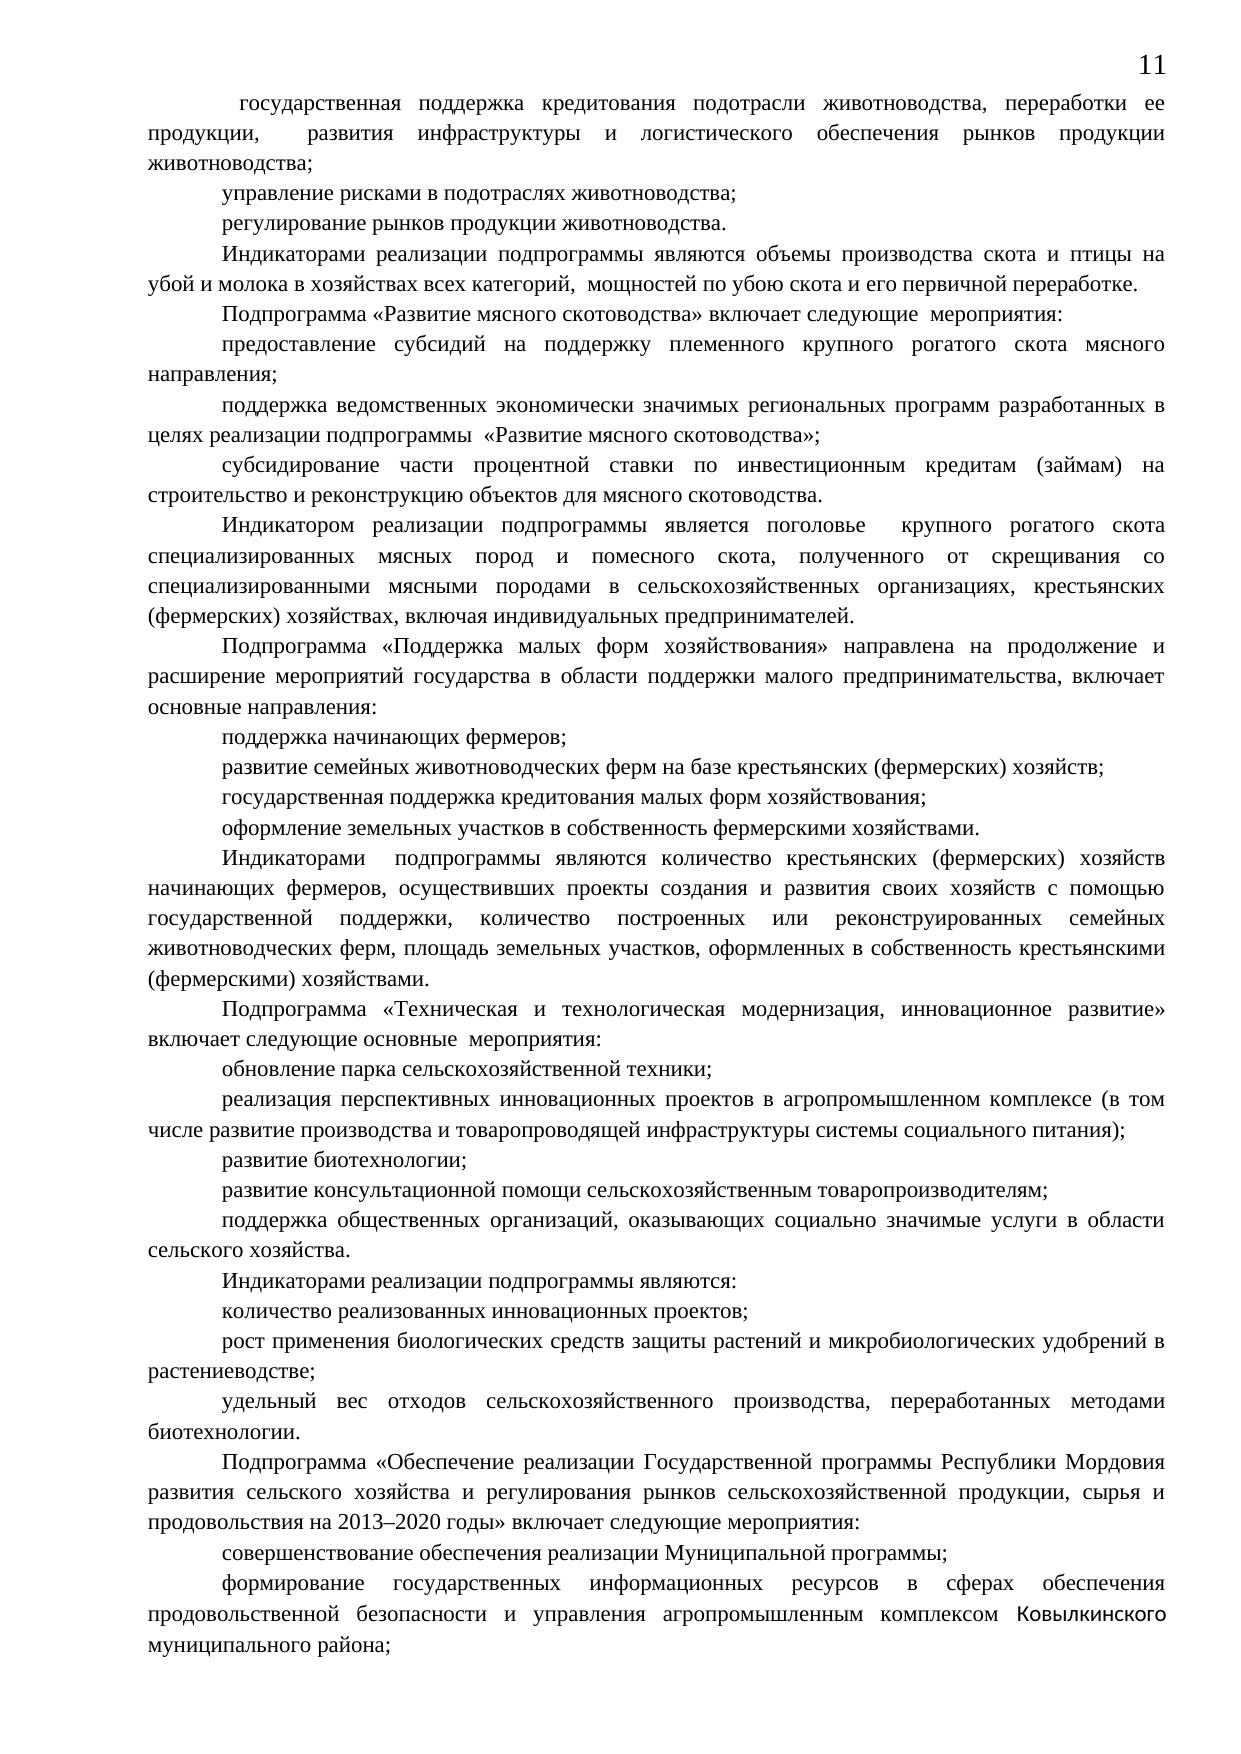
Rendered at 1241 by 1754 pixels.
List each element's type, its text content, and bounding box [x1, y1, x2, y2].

text Подпрограмма «Обеспечение реализации Государственной программы Республики Мордовия развития сельского хозяйства и регулирования рынков сельскохозяйственной продукции, сырья и продовольствия на 2013–2020 годы» включает следующие мероприятия: [148, 1448, 1167, 1535]
text Подпрограмма «Техническая и технологическая модернизация, инновационное развитие» включает следующие основные мероприятия: [148, 995, 1167, 1051]
text управление рисками в подотраслях животноводства; [148, 179, 1167, 206]
text развитие консультационной помощи сельскохозяйственным товаропроизводителям; [148, 1176, 1167, 1202]
text предоставление субсидий на поддержку племенного крупного рогатого скота мясного направления; [148, 330, 1167, 387]
text количество реализованных инновационных проектов; [148, 1297, 1167, 1323]
text поддержка общественных организаций, оказывающих социально значимые услуги в области сельского хозяйства. [148, 1206, 1167, 1263]
text совершенствование обеспечения реализации Муниципальной программы; [148, 1539, 1167, 1565]
text государственная поддержка кредитования подотрасли животноводства, переработки ее продукции, развития инфраструктуры и логистического обеспечения рынков продукции животноводства; [148, 89, 1167, 175]
text рост применения биологических средств защиты растений и микробиологических удобрений в растениеводстве; [148, 1327, 1167, 1384]
text поддержка ведомственных экономически значимых региональных программ разработанных в целях реализации подпрограммы «Развитие мясного скотоводства»; [148, 391, 1167, 447]
text Подпрограмма «Развитие мясного скотоводства» включает следующие мероприятия: [148, 300, 1167, 326]
text Индикаторами подпрограммы являются количество крестьянских (фермерских) хозяйств начинающих фермеров, осуществивших проекты создания и развития своих хозяйств с помощью государственной поддержки, количество построенных или реконструированных семейных животноводческих ферм, площадь земельных участков, оформленных в собственность крестьянскими (фермерскими) хозяйствами. [148, 844, 1167, 991]
text удельный вес отходов сельскохозяйственного производства, переработанных методами биотехнологии. [148, 1388, 1167, 1444]
text Индикатором реализации подпрограммы является поголовье крупного рогатого скота специализированных мясных пород и помесного скота, полученного от скрещивания со специализированными мясными породами в сельскохозяйственных организациях, крестьянских (фермерских) хозяйствах, включая индивидуальных предпринимателей. [148, 512, 1167, 628]
text поддержка начинающих фермеров; [148, 723, 1167, 749]
text Индикаторами реализации подпрограммы являются: [148, 1267, 1167, 1293]
text развитие семейных животноводческих ферм на базе крестьянских (фермерских) хозяйств; [148, 753, 1167, 779]
text Индикаторами реализации подпрограммы являются объемы производства скота и птицы на убой и молока в хозяйствах всех категорий, мощностей по убою скота и его первичной переработке. [148, 240, 1167, 296]
text субсидирование части процентной ставки по инвестиционным кредитам (займам) на строительство и реконструкцию объектов для мясного скотоводства. [148, 451, 1167, 508]
text оформление земельных участков в собственность фермерскими хозяйствами. [148, 814, 1167, 840]
text реализация перспективных инновационных проектов в агропромышленном комплексе (в том числе развитие производства и товаропроводящей инфраструктуры системы социального питания); [148, 1086, 1167, 1142]
text развитие биотехнологии; [148, 1146, 1167, 1172]
text Подпрограмма «Поддержка малых форм хозяйствования» направлена на продолжение и расширение мероприятий государства в области поддержки малого предпринимательства, включает основные направления: [148, 632, 1167, 719]
text обновление парка сельскохозяйственной техники; [148, 1055, 1167, 1082]
text регулирование рынков продукции животноводства. [148, 209, 1167, 236]
text формирование государственных информационных ресурсов в сферах обеспечения продовольственной безопасности и управления агропромышленным комплексом Ковылкинского муниципального района; [148, 1569, 1167, 1658]
text государственная поддержка кредитования малых форм хозяйствования; [148, 783, 1167, 810]
